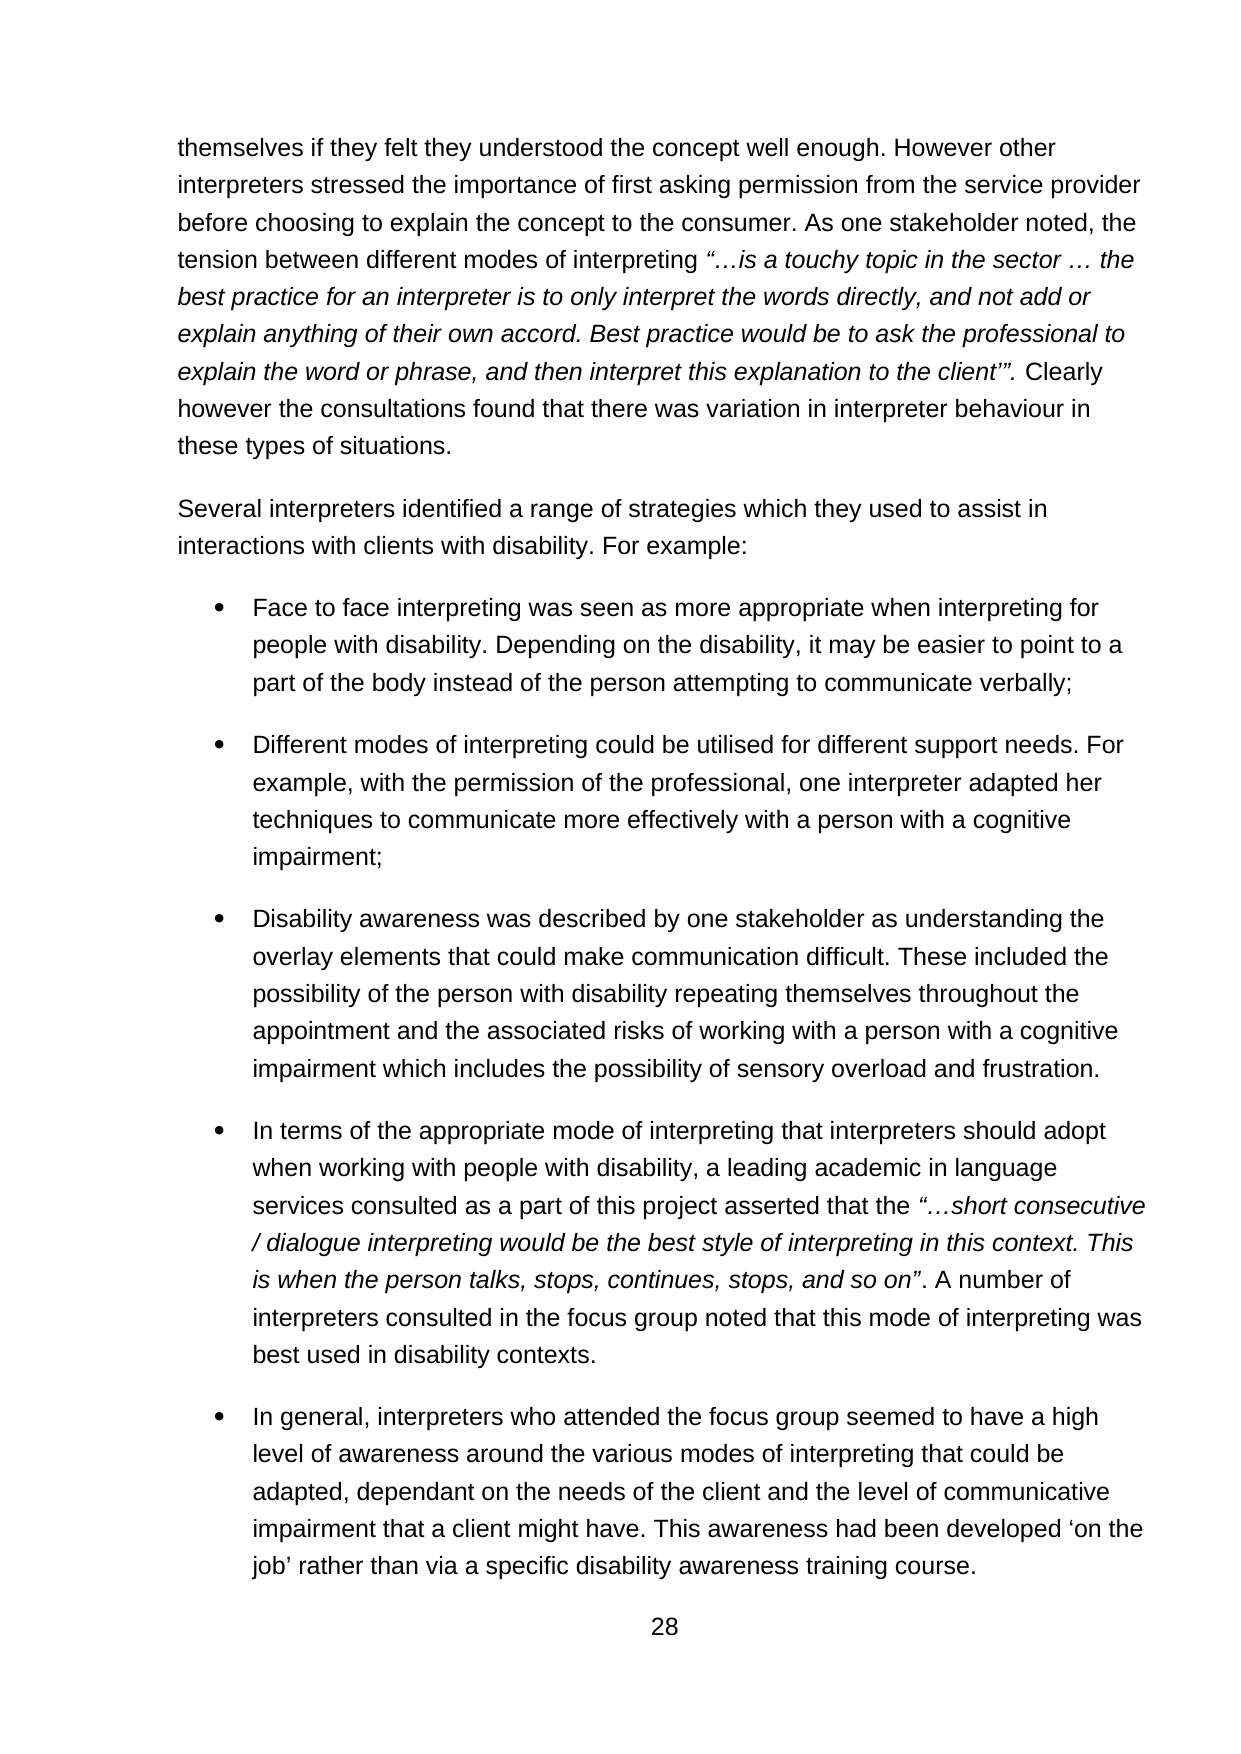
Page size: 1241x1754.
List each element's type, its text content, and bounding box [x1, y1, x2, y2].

text Several interpreters identified a range of strategies which they used to assist in interactions with clients with disability. For example: [177, 493, 1152, 559]
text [177, 133, 1152, 460]
list In terms of the appropriate mode of interpreting that interpreters should adopt when working with people with disability, a leading academic in language services consulted as a part of this project asserted that the “…short consecutive / dialogue interpreting would be the best style of interpreting in this context. This is when the person talks, stops, continues, stops, and so on”. A number of interpreters consulted in the focus group noted that this mode of interpreting was best used in disability contexts. [215, 1116, 1152, 1368]
list Different modes of interpreting could be utilised for different support needs. For example, with the permission of the professional, one interpreter adapted her techniques to communicate more effectively with a person with a cognitive impairment; [215, 730, 1152, 871]
list Disability awareness was described by one stakeholder as understanding the overlay elements that could make communication difficult. These included the possibility of the person with disability repeating themselves throughout the appointment and the associated risks of working with a person with a cognitive impairment which includes the possibility of sensory overload and frustration. [215, 904, 1152, 1082]
list In general, interpreters who attended the focus group seemed to have a high level of awareness around the various modes of interpreting that could be adapted, dependant on the needs of the client and the level of communicative impairment that a client might have. This awareness had been developed ‘on the job’ rather than via a specific disability awareness training course. [215, 1402, 1152, 1580]
list Face to face interpreting was seen as more appropriate when interpreting for people with disability. Depending on the disability, it may be easier to point to a part of the body instead of the person attempting to communicate verbally; [215, 593, 1152, 697]
